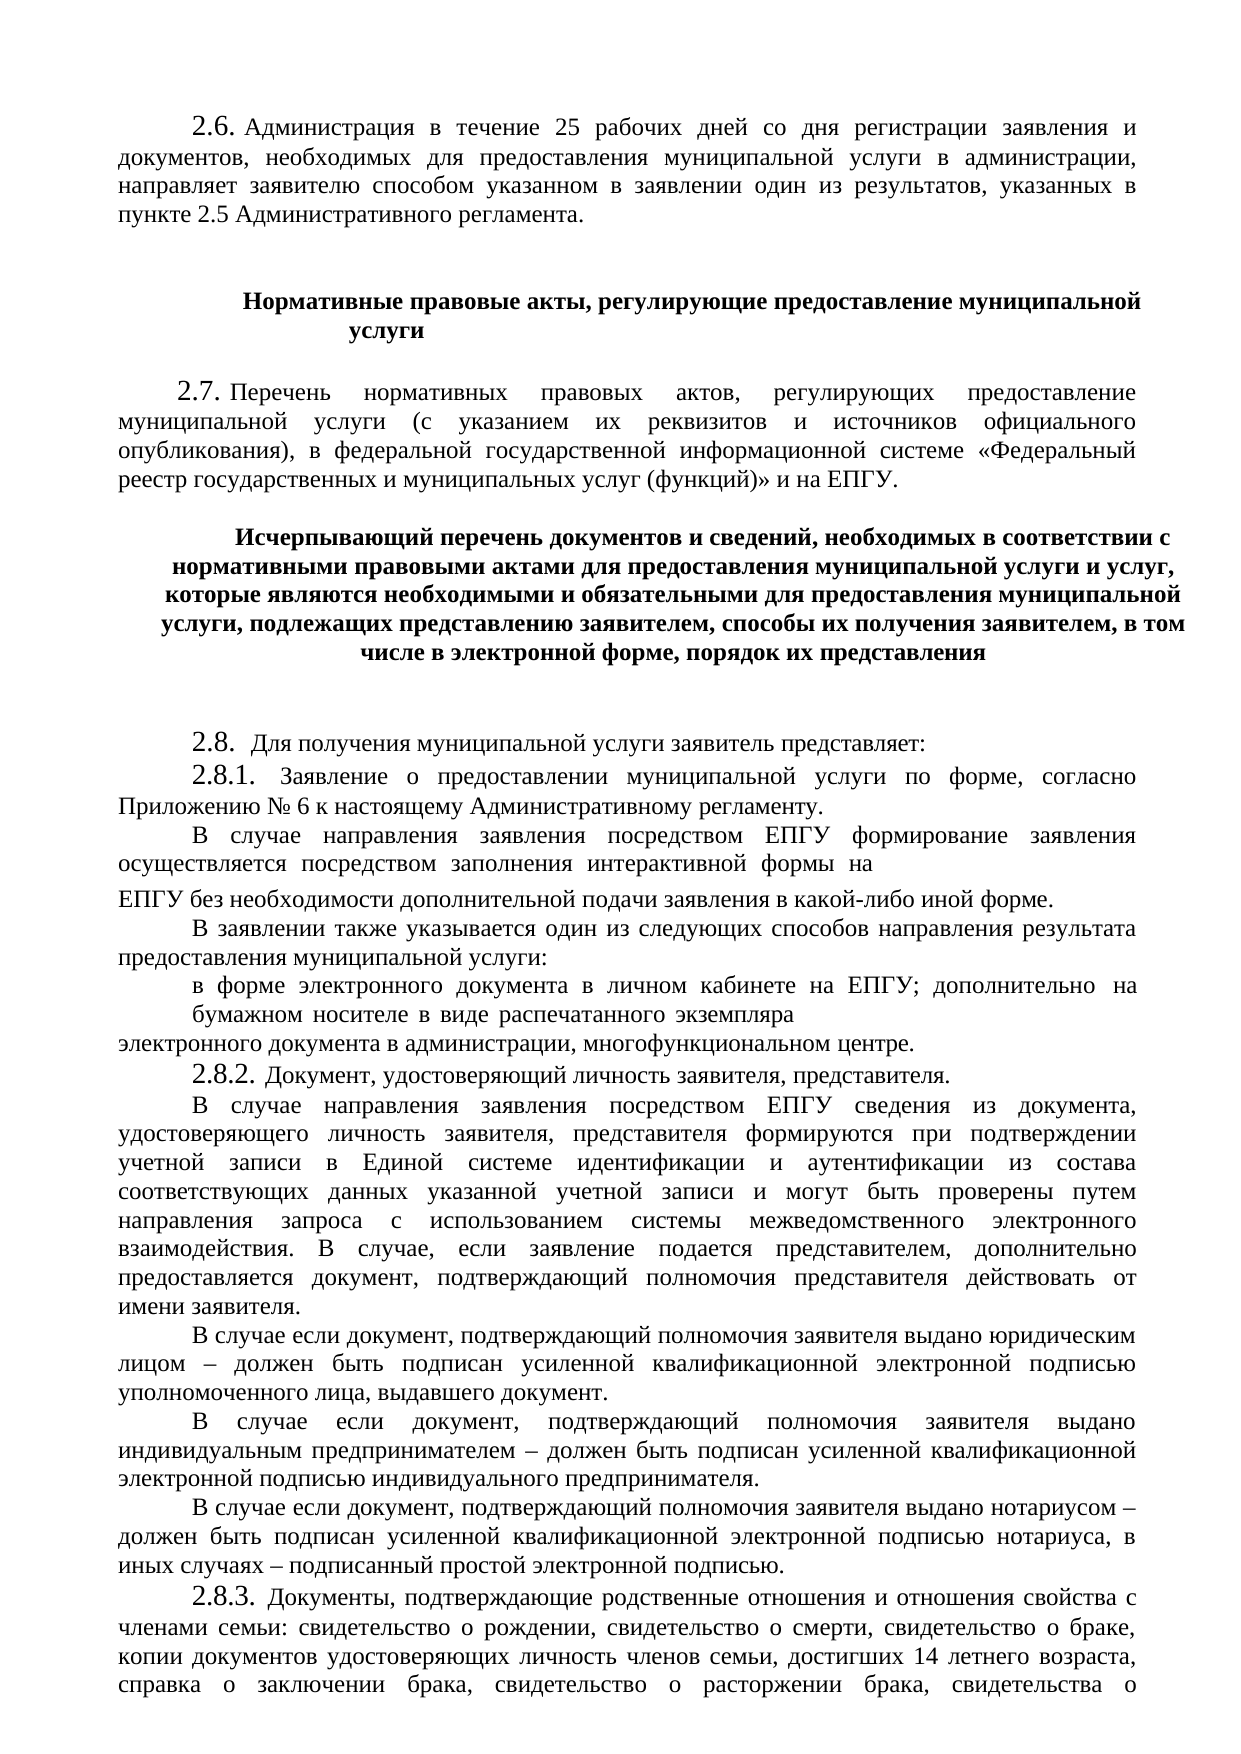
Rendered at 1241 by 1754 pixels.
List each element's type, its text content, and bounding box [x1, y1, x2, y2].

list Для получения муниципальной услуги заявитель представляет: [118, 724, 1137, 757]
text В случае если документ, подтверждающий полномочия заявителя выдано нотариусом – должен быть подписан усиленной квалификационной электронной подписью нотариуса, в иных случаях – подписанный простой электронной подписью. [118, 1492, 1137, 1578]
text В заявлении также указывается один из следующих способов направления результата предоставления муниципальной услуги: [118, 913, 1137, 970]
list Администрация в течение 25 рабочих дней со дня регистрации заявления и документов, необходимых для предоставления муниципальной услуги в администрации, направляет заявителю способом указанном в заявлении один из результатов, указанных в пункте 2.5 Административного регламента. [118, 108, 1137, 228]
text В случае направления заявления посредством ЕПГУ формирование заявления осуществляется посредством заполнения интерактивной формы на [118, 820, 1137, 877]
list Документ, удостоверяющий личность заявителя, представителя. [192, 1057, 1192, 1090]
text в форме электронного документа в личном кабинете на ЕПГУ; дополнительно на бумажном носителе в виде распечатанного экземпляра [192, 970, 1137, 1028]
text В случае направления заявления посредством ЕПГУ сведения из документа, удостоверяющего личность заявителя, представителя формируются при подтверждении учетной записи в Единой системе идентификации и аутентификации из состава соответствующих данных указанной учетной записи и могут быть проверены путем направления запроса с использованием системы межведомственного электронного взаимодействия. В случае, если заявление подается представителем, дополнительно предоставляется документ, подтверждающий полномочия представителя действовать от имени заявителя. [118, 1090, 1137, 1320]
list Заявление о предоставлении муниципальной услуги по форме, согласно Приложению № 6 к настоящему Административному регламенту. [118, 757, 1137, 820]
text электронного документа в администрации, многофункциональном центре. [118, 1028, 1137, 1057]
text ЕПГУ без необходимости дополнительной подачи заявления в какой-либо иной форме. [118, 884, 1137, 913]
text В случае если документ, подтверждающий полномочия заявителя выдано юридическим лицом – должен быть подписан усиленной квалификационной электронной подписью уполномоченного лица, выдавшего документ. [118, 1320, 1137, 1406]
text Исчерпывающий перечень документов и сведений, необходимых в соответствии с нормативными правовыми актами для предоставления муниципальной услуги и услуг, которые являются необходимыми и обязательными для предоставления муниципальной услуги, подлежащих представлению заявителем, способы их получения заявителем, в том числе в электронной форме, порядок их представления [154, 522, 1192, 666]
text В случае если документ, подтверждающий полномочия заявителя выдано индивидуальным предпринимателем – должен быть подписан усиленной квалификационной электронной подписью индивидуального предпринимателя. [118, 1406, 1137, 1492]
text Нормативные правовые акты, регулирующие предоставление муниципальной услуги [243, 286, 1192, 343]
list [118, 1578, 1137, 1698]
list Перечень нормативных правовых актов, регулирующих предоставление муниципальной услуги (с указанием их реквизитов и источников официального опубликования), в федеральной государственной информационной системе «Федеральный реестр государственных и муниципальных услуг (функций)» и на ЕПГУ. [118, 373, 1137, 493]
